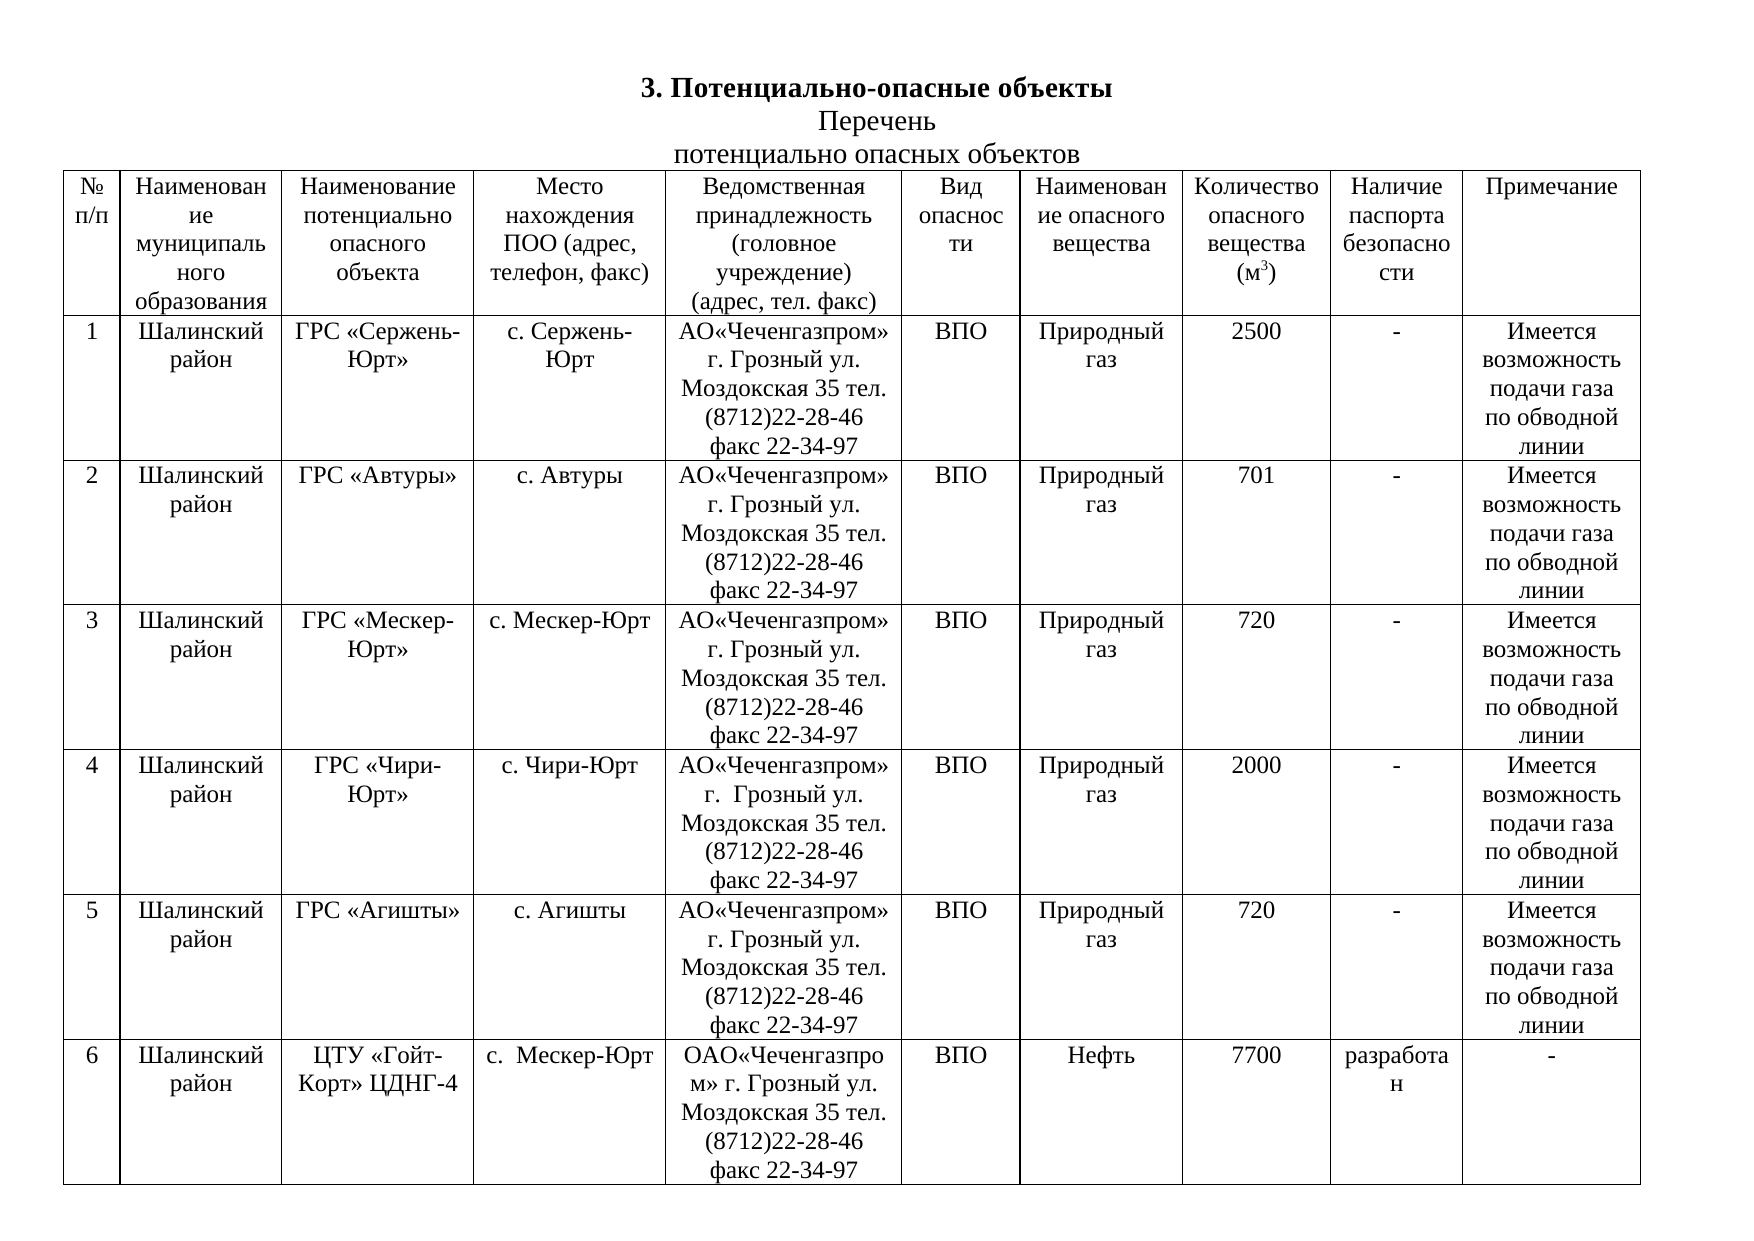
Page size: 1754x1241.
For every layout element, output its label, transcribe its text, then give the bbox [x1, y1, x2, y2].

table_cell АО«Чеченгазпром» г. Грозный ул. Моздокская 35 тел. (8712)22-28-46 факс 22-34-97 [666, 750, 901, 894]
table_cell 3 [64, 605, 119, 749]
table_cell 2000 [1183, 750, 1330, 894]
table_cell - [1463, 1040, 1640, 1183]
table_header Место нахождения ПОО (адрес, телефон, факс) [474, 171, 665, 315]
table_cell - [1331, 316, 1462, 459]
table_cell Природный газ [1021, 461, 1182, 604]
table_header Вид опасности [902, 171, 1019, 315]
table_cell Имеется возможность подачи газа по обводной линии [1463, 316, 1640, 459]
text 3. Потенциально-опасные объекты [75, 74, 1679, 103]
table_cell Шалинский район [121, 1040, 281, 1183]
table_header Количество опасного вещества (м3) [1183, 171, 1330, 315]
table_cell ВПО [902, 750, 1019, 894]
table_cell 701 [1183, 461, 1330, 604]
table_cell Шалинский район [121, 605, 281, 749]
table_cell 2 [64, 461, 119, 604]
table_cell - [1331, 750, 1462, 894]
table_cell - [1331, 895, 1462, 1039]
table_cell 4 [64, 750, 119, 894]
table_cell ВПО [902, 461, 1019, 604]
table_cell ГРС «Автуры» [282, 461, 473, 604]
table_cell с. Автуры [474, 461, 665, 604]
table_cell Имеется возможность подачи газа по обводной линии [1463, 461, 1640, 604]
table_cell 1 [64, 316, 119, 459]
table_cell с. Сержень-Юрт [474, 316, 665, 459]
table_cell ВПО [902, 895, 1019, 1039]
table_header Наименование опасного вещества [1021, 171, 1182, 315]
table_cell 7700 [1183, 1040, 1330, 1183]
table_cell 720 [1183, 895, 1330, 1039]
table_cell ЦТУ «Гойт-Корт» ЦДНГ-4 [282, 1040, 473, 1183]
table_header № п/п [64, 171, 119, 315]
table_cell ГРС «Сержень-Юрт» [282, 316, 473, 459]
table_cell ГРС «Чири-Юрт» [282, 750, 473, 894]
table_cell Шалинский район [121, 316, 281, 459]
text Перечень [75, 103, 1679, 136]
table_cell Природный газ [1021, 895, 1182, 1039]
table_cell ВПО [902, 1040, 1019, 1183]
table_cell Природный газ [1021, 316, 1182, 459]
table_cell 5 [64, 895, 119, 1039]
table_cell Природный газ [1021, 605, 1182, 749]
table_cell ОАО«Чеченгазпром» г. Грозный ул. Моздокская 35 тел. (8712)22-28-46 факс 22-34-97 [666, 1040, 901, 1183]
table_cell Имеется возможность подачи газа по обводной линии [1463, 750, 1640, 894]
table_header Наименование муниципального образования [121, 171, 281, 315]
table_cell Шалинский район [121, 750, 281, 894]
table_cell Нефть [1021, 1040, 1182, 1183]
table_cell Имеется возможность подачи газа по обводной линии [1463, 605, 1640, 749]
table_cell с. Мескер-Юрт [474, 1040, 665, 1183]
table_cell АО«Чеченгазпром» г. Грозный ул. Моздокская 35 тел. (8712)22-28-46 факс 22-34-97 [666, 895, 901, 1039]
table_cell АО«Чеченгазпром» г. Грозный ул. Моздокская 35 тел. (8712)22-28-46 факс 22-34-97 [666, 605, 901, 749]
table_cell разработан [1331, 1040, 1462, 1183]
table_cell с. Агишты [474, 895, 665, 1039]
table_cell 720 [1183, 605, 1330, 749]
table_header Наименование потенциально опасного объекта [282, 171, 473, 315]
table_cell ГРС «Мескер-Юрт» [282, 605, 473, 749]
table_cell АО«Чеченгазпром» г. Грозный ул. Моздокская 35 тел. (8712)22-28-46 факс 22-34-97 [666, 316, 901, 459]
table_cell с. Чири-Юрт [474, 750, 665, 894]
table_cell - [1331, 605, 1462, 749]
table_cell Шалинский район [121, 895, 281, 1039]
table_cell с. Мескер-Юрт [474, 605, 665, 749]
table_cell Шалинский район [121, 461, 281, 604]
table_header Примечание [1463, 171, 1640, 315]
text потенциально опасных объектов [75, 136, 1679, 170]
table_cell ВПО [902, 316, 1019, 459]
table_cell ВПО [902, 605, 1019, 749]
table_header Наличие паспорта безопасности [1331, 171, 1462, 315]
table_cell 6 [64, 1040, 119, 1183]
table_cell Имеется возможность подачи газа по обводной линии [1463, 895, 1640, 1039]
table_cell АО«Чеченгазпром» г. Грозный ул. Моздокская 35 тел. (8712)22-28-46 факс 22-34-97 [666, 461, 901, 604]
table_cell 2500 [1183, 316, 1330, 459]
table_cell ГРС «Агишты» [282, 895, 473, 1039]
table_cell - [1331, 461, 1462, 604]
table_header Ведомственная принадлежность (головное учреждение) (адрес, тел. факс) [666, 171, 901, 315]
table_cell Природный газ [1021, 750, 1182, 894]
